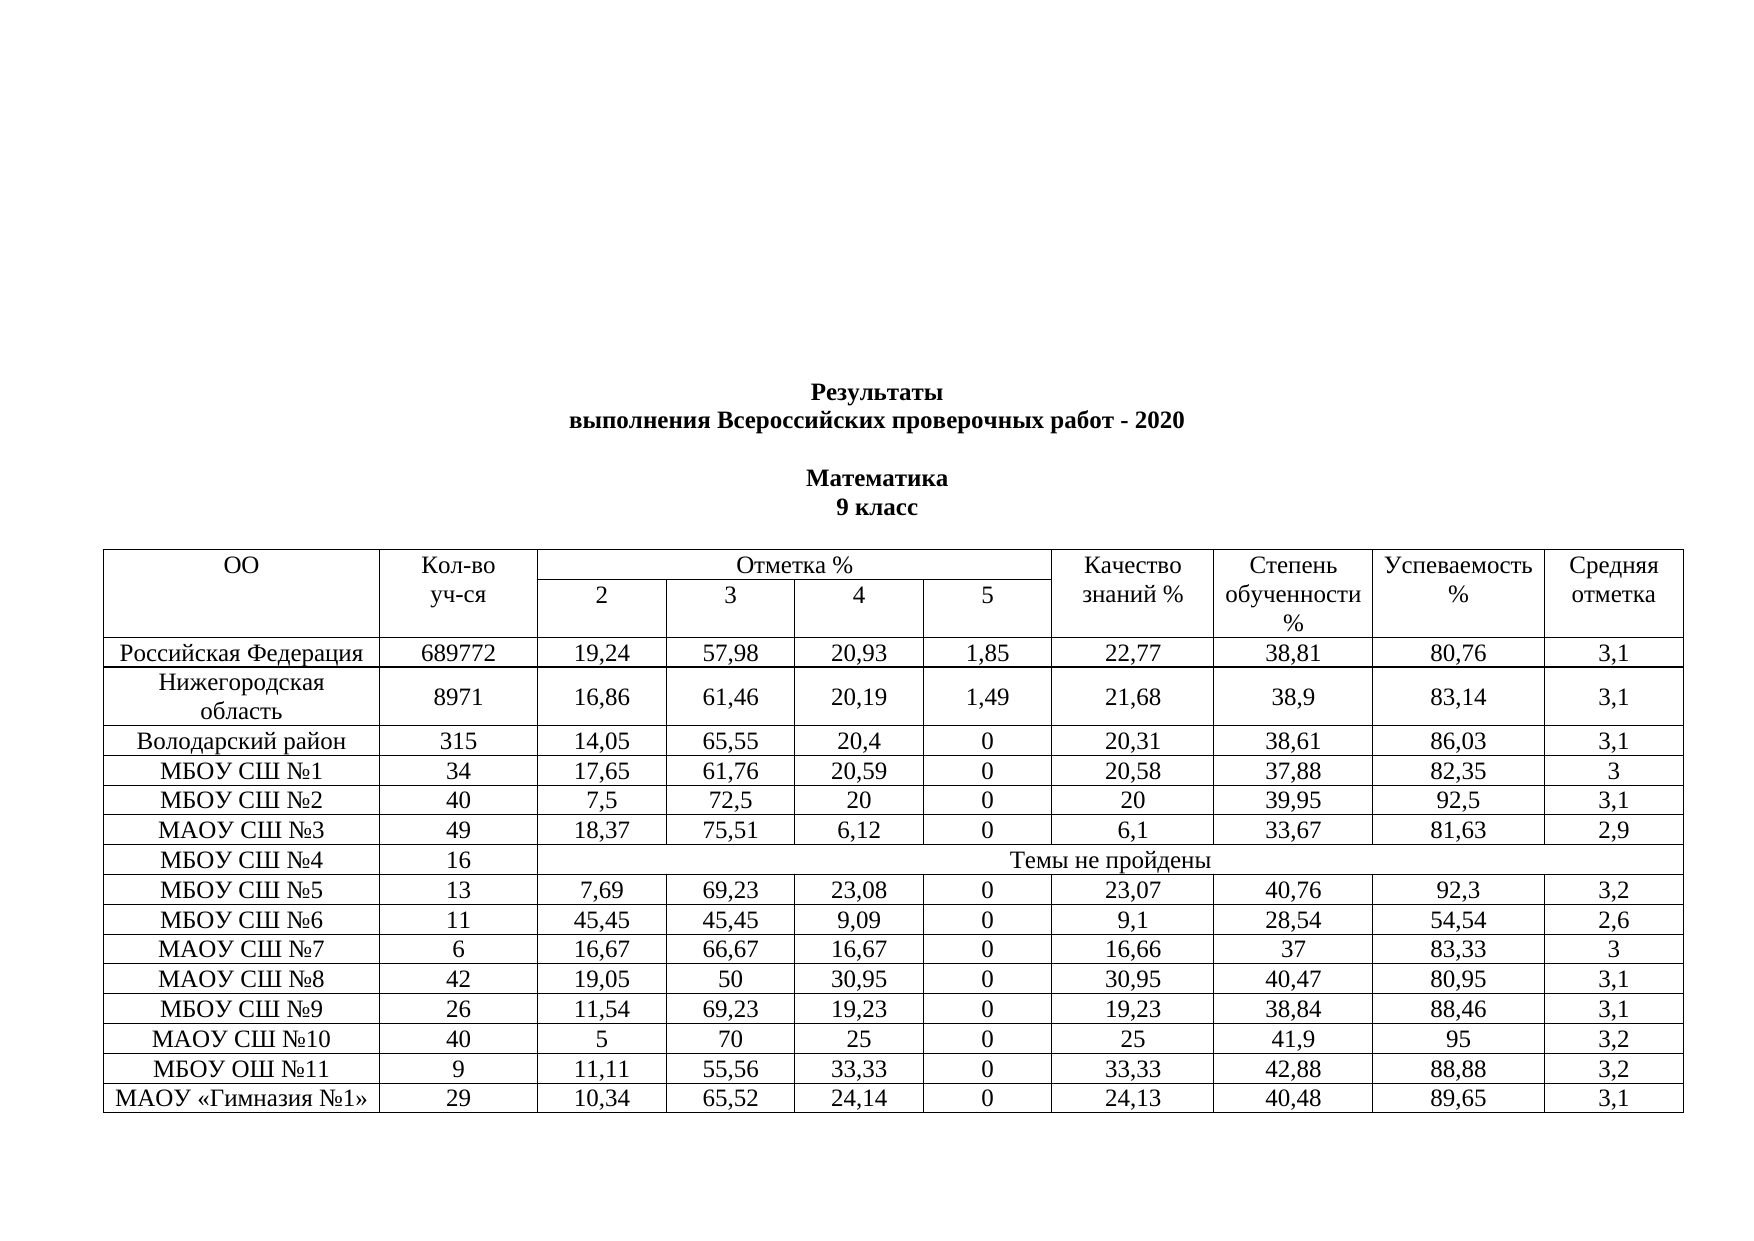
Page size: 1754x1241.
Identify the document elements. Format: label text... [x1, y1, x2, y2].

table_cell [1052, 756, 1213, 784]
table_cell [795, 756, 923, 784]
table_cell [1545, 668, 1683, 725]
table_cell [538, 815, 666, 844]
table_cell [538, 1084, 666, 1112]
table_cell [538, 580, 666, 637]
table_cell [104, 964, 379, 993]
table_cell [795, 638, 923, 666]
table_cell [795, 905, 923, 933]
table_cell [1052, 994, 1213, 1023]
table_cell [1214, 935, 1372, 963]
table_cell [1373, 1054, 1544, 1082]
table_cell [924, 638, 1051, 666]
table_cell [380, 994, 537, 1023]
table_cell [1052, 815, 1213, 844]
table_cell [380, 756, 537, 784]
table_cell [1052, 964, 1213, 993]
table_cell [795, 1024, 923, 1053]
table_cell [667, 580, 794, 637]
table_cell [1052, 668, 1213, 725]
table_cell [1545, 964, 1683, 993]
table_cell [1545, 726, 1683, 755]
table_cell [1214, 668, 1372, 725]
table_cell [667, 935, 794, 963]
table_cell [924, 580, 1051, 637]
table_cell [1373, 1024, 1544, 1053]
text 9 класс [118, 492, 1636, 521]
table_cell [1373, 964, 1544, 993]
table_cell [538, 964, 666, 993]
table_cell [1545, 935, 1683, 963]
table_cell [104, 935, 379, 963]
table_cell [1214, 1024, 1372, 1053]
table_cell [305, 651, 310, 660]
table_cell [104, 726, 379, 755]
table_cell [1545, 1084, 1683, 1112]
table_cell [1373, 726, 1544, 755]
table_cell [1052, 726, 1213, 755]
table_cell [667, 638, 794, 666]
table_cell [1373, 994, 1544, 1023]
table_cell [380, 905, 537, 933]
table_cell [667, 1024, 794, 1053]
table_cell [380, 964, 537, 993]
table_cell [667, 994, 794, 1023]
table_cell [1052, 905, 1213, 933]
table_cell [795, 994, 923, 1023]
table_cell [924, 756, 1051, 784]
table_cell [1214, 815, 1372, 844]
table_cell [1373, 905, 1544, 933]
text Математика [118, 463, 1636, 492]
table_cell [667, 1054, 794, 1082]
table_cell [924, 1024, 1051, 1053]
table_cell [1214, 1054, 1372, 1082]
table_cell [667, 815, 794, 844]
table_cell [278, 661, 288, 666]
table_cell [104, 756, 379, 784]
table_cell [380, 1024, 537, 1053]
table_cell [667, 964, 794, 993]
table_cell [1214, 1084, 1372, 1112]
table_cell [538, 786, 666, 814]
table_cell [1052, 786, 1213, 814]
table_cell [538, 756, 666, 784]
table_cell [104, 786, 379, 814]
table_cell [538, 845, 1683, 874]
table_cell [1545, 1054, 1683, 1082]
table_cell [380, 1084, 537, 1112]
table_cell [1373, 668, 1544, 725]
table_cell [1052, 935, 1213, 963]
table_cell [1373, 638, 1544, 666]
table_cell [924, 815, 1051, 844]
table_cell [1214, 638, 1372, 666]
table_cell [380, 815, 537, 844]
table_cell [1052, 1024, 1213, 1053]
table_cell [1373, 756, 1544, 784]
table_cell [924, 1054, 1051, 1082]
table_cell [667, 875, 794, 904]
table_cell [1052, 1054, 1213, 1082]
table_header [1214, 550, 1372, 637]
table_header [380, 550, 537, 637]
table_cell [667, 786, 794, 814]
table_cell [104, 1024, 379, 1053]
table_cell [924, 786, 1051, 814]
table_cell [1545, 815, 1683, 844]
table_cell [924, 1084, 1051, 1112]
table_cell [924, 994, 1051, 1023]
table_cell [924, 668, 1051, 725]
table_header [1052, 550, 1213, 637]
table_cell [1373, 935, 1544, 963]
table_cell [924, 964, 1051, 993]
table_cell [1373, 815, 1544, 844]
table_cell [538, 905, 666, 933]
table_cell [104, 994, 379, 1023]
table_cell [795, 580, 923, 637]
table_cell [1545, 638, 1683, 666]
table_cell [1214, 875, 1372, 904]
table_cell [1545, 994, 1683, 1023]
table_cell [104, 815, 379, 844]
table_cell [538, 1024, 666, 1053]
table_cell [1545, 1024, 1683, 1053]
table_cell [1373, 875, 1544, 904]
text выполнения Всероссийских проверочных работ - 2020 [118, 406, 1636, 434]
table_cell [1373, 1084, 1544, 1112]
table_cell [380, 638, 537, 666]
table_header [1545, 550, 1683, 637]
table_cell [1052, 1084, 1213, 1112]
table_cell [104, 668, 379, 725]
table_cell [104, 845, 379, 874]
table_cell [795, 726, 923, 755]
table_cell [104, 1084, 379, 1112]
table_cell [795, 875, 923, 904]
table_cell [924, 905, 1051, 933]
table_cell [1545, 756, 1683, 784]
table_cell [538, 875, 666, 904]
text Результаты [118, 377, 1636, 406]
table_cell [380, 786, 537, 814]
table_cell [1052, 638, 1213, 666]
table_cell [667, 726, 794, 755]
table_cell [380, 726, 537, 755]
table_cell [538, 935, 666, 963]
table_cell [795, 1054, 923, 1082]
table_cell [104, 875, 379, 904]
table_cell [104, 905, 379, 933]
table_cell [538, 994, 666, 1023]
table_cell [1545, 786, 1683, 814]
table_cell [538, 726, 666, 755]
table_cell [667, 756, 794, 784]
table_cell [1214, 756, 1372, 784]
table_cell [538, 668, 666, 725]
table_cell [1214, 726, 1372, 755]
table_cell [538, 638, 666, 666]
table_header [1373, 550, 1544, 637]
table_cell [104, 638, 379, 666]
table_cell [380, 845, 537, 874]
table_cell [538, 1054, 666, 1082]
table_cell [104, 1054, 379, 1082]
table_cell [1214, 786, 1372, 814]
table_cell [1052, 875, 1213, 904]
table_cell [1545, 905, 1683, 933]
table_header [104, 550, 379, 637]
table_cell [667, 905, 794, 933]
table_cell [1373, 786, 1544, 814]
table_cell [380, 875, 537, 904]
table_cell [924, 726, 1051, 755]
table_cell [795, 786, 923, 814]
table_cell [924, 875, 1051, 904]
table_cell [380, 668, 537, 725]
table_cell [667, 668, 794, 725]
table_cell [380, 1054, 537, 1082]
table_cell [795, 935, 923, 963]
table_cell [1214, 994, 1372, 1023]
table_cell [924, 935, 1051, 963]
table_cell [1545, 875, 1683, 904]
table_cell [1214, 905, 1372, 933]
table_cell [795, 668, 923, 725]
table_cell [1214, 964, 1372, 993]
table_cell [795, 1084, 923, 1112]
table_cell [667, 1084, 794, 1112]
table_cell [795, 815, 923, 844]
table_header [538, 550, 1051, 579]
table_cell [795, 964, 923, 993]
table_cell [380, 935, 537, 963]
